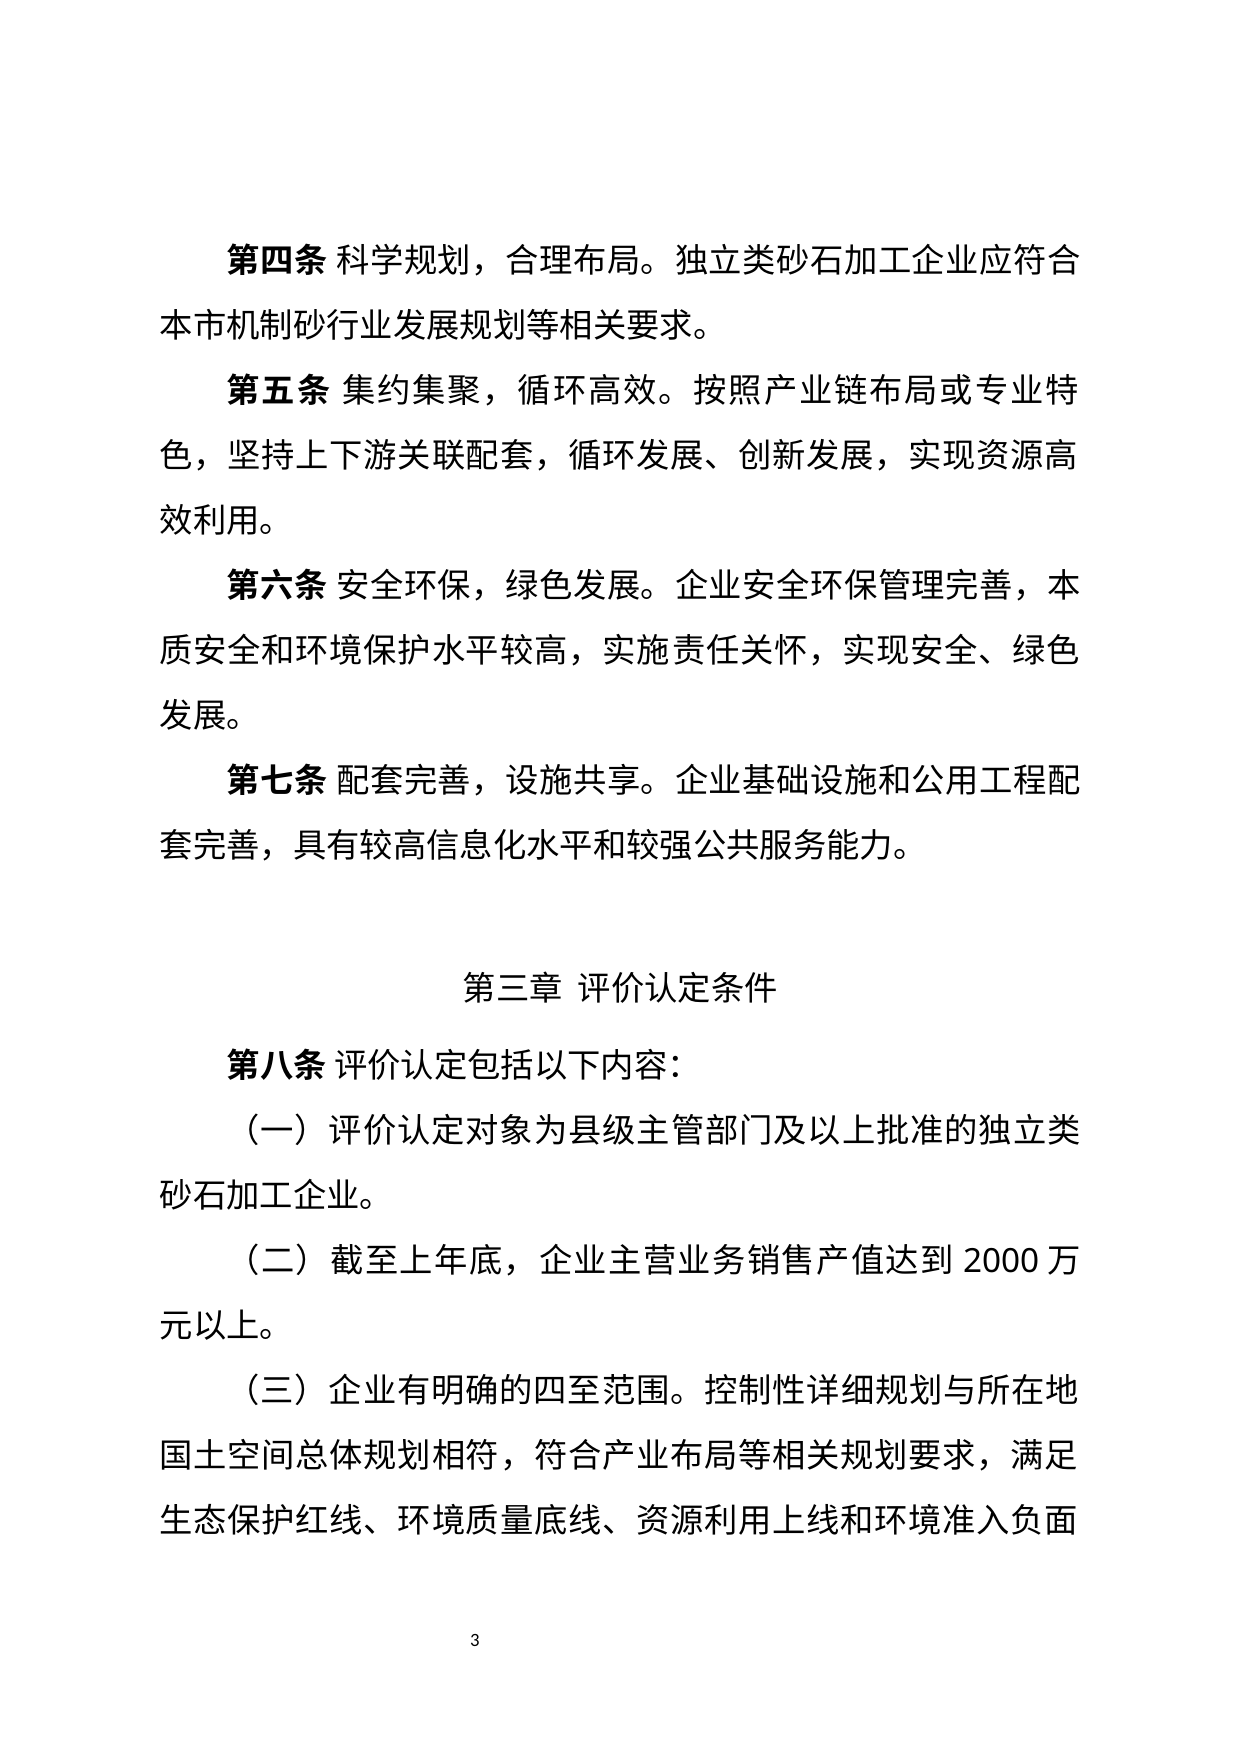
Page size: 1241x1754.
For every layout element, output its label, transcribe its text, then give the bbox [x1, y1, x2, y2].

text 第四条 科学规划，合理布局。独立类砂石加工企业应符合本市机制砂行业发展规划等相关要求。 [159, 226, 1081, 356]
text 第六条 安全环保，绿色发展。企业安全环保管理完善，本质安全和环境保护水平较高，实施责任关怀，实现安全、绿色发展。 [159, 551, 1081, 746]
text 第八条 评价认定包括以下内容： [159, 1031, 1081, 1096]
text 第三章 评价认定条件 [159, 953, 1081, 1018]
text 第五条 集约集聚，循环高效。按照产业链布局或专业特色，坚持上下游关联配套，循环发展、创新发展，实现资源高效利用。 [159, 356, 1081, 551]
text （一）评价认定对象为县级主管部门及以上批准的独立类砂石加工企业。 [159, 1096, 1081, 1226]
text （二）截至上年底，企业主营业务销售产值达到2000万元以上。 [159, 1226, 1081, 1356]
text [159, 1356, 1081, 1551]
text 第七条 配套完善，设施共享。企业基础设施和公用工程配套完善，具有较高信息化水平和较强公共服务能力。 [159, 746, 1081, 876]
